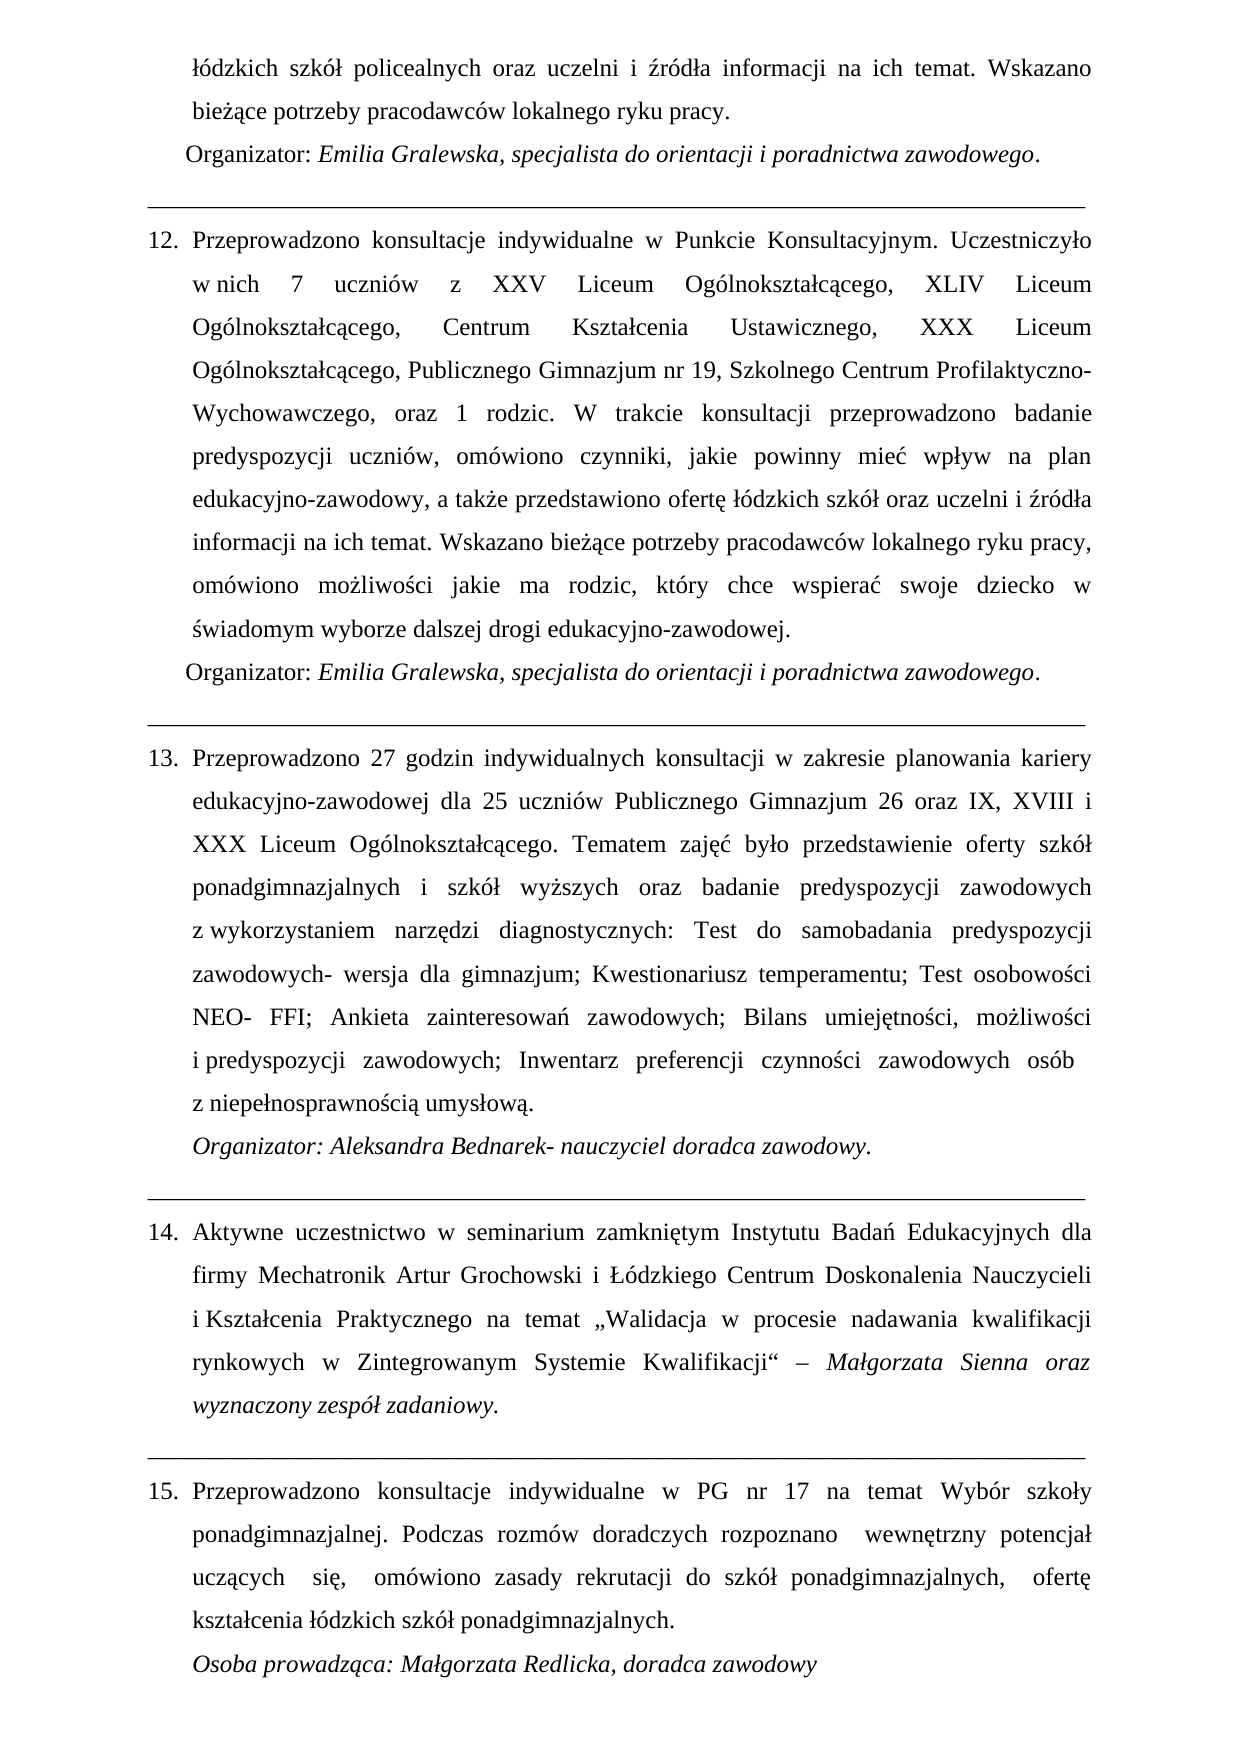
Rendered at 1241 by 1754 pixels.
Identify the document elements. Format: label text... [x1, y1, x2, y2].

list Przeprowadzono 27 godzin indywidualnych konsultacji w zakresie planowania kariery edukacyjno-zawodowej dla 25 uczniów Publicznego Gimnazjum 26 oraz IX, XVIII i XXX Liceum Ogólnokształcącego. Tematem zajęć było przedstawienie oferty szkół ponadgimnazjalnych i szkół wyższych oraz badanie predyspozycji zawodowych z wykorzystaniem narzędzi diagnostycznych: Test do samobadania predyspozycji zawodowych- wersja dla gimnazjum; Kwestionariusz temperamentu; Test osobowości NEO- FFI; Ankieta zainteresowań zawodowych; Bilans umiejętności, możliwości i predyspozycji zawodowych; Inwentarz preferencji czynności zawodowych osób z niepełnosprawnością umysłową. [148, 743, 1092, 1117]
text Osoba prowadząca: Małgorzata Redlicka, doradca zawodowy [192, 1649, 1092, 1677]
text ___________________________________________________________________________ [148, 1174, 1092, 1203]
text ___________________________________________________________________________ [148, 1433, 1092, 1462]
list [148, 53, 1092, 125]
text Organizator: Emilia Gralewska, specjalista do orientacji i poradnictwa zawodowego. [185, 657, 1092, 686]
text ___________________________________________________________________________ [148, 700, 1092, 729]
list Aktywne uczestnictwo w seminarium zamkniętym Instytutu Badań Edukacyjnych dla firmy Mechatronik Artur Grochowski i Łódzkiego Centrum Doskonalenia Nauczycieli i Kształcenia Praktycznego na temat „Walidacja w procesie nadawania kwalifikacji rynkowych w Zintegrowanym Systemie Kwalifikacji“ – Małgorzata Sienna oraz wyznaczony zespół zadaniowy. [148, 1217, 1092, 1419]
text Organizator: Aleksandra Bednarek- nauczyciel doradca zawodowy. [192, 1131, 1092, 1160]
list Przeprowadzono konsultacje indywidualne w Punkcie Konsultacyjnym. Uczestniczyło w nich 7 uczniów z XXV Liceum Ogólnokształcącego, XLIV Liceum Ogólnokształcącego, Centrum Kształcenia Ustawicznego, XXX Liceum Ogólnokształcącego, Publicznego Gimnazjum nr 19, Szkolnego Centrum Profilaktyczno-Wychowawczego, oraz 1 rodzic. W trakcie konsultacji przeprowadzono badanie predyspozycji uczniów, omówiono czynniki, jakie powinny mieć wpływ na plan edukacyjno-zawodowy, a także przedstawiono ofertę łódzkich szkół oraz uczelni i źródła informacji na ich temat. Wskazano bieżące potrzeby pracodawców lokalnego ryku pracy, omówiono możliwości jakie ma rodzic, który chce wspierać swoje dziecko w świadomym wyborze dalszej drogi edukacyjno-zawodowej. [148, 226, 1092, 642]
text Organizator: Emilia Gralewska, specjalista do orientacji i poradnictwa zawodowego. [185, 139, 1092, 168]
text ___________________________________________________________________________ [148, 182, 1092, 211]
list Przeprowadzono konsultacje indywidualne w PG nr 17 na temat Wybór szkoły ponadgimnazjalnej. Podczas rozmów doradczych rozpoznano wewnętrzny potencjał uczących się, omówiono zasady rekrutacji do szkół ponadgimnazjalnych, ofertę kształcenia łódzkich szkół ponadgimnazjalnych. [148, 1476, 1092, 1634]
